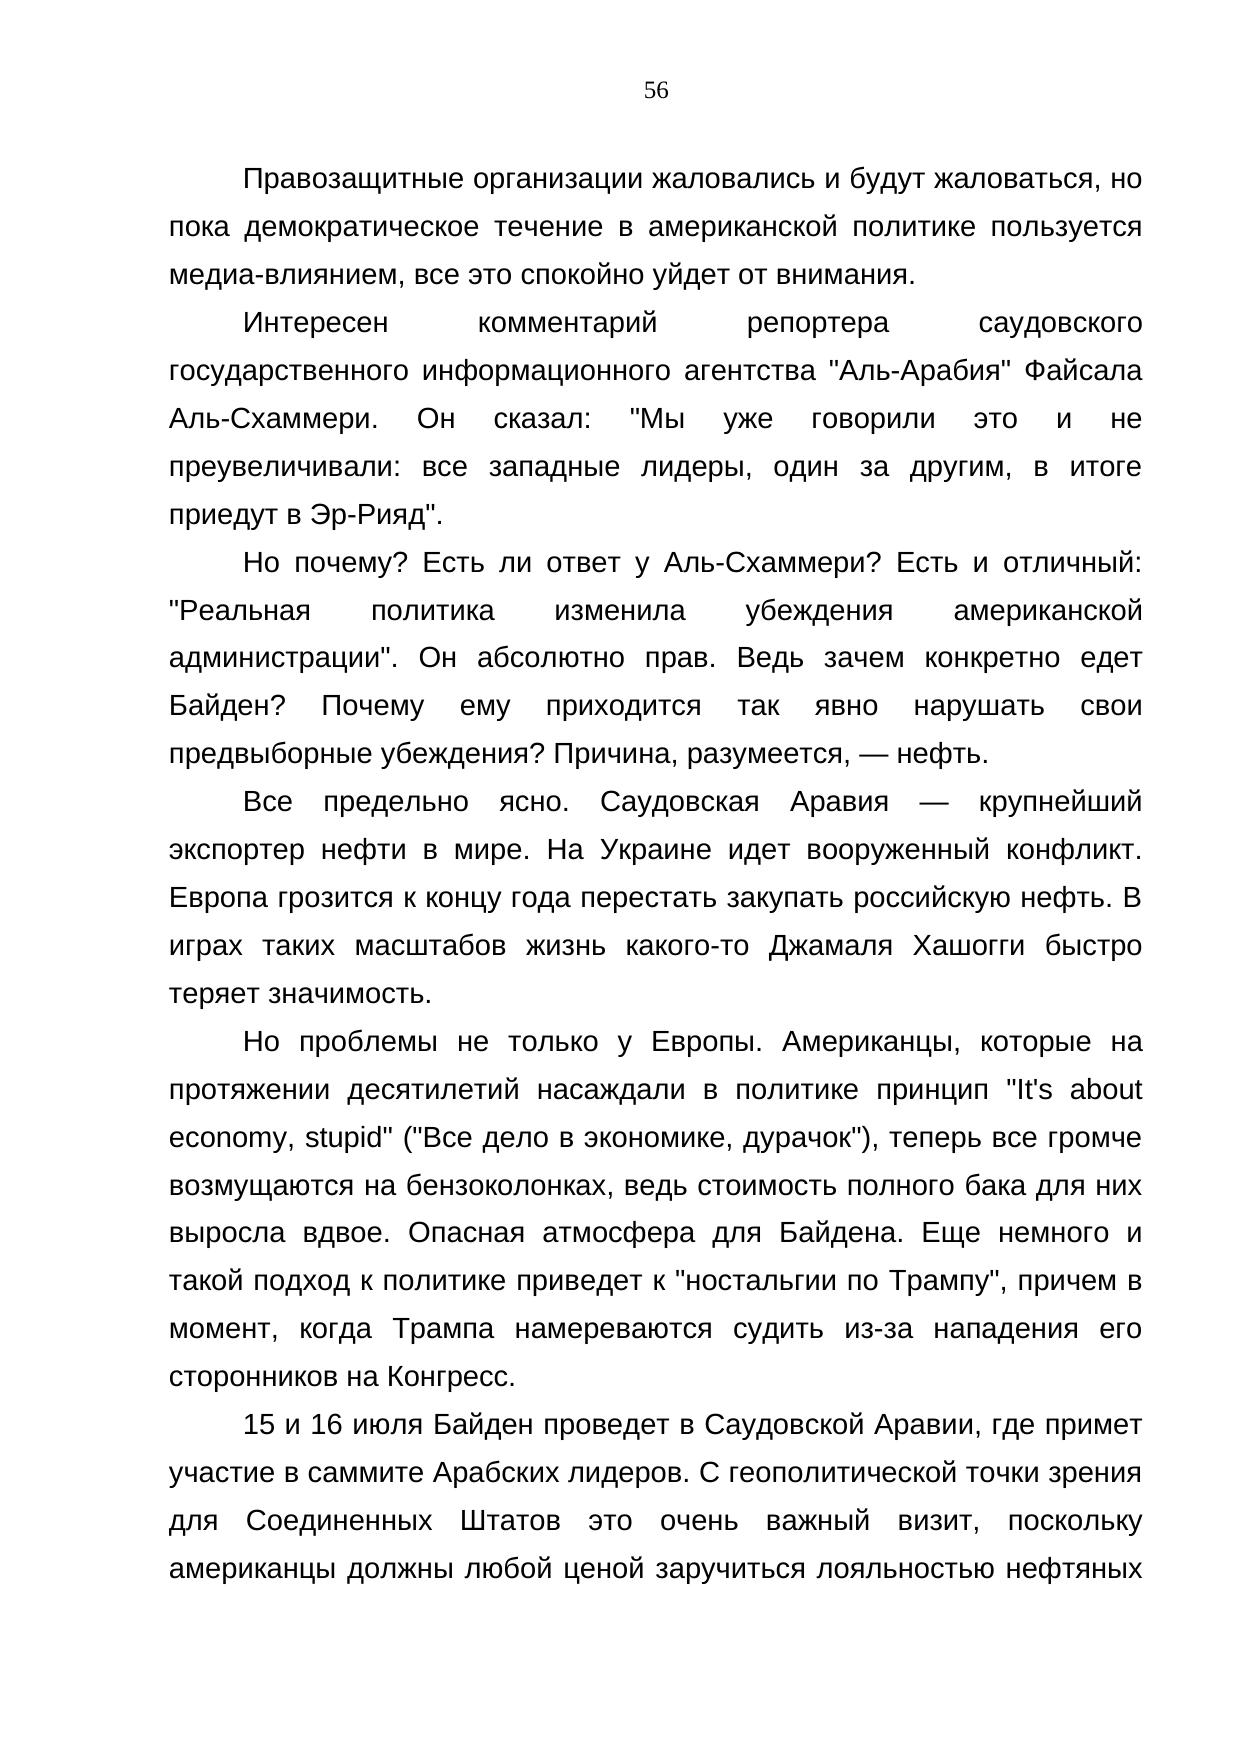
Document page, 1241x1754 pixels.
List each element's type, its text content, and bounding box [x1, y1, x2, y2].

text Правозащитные организации жаловались и будут жаловаться, но пока демократическое течение в американской политике пользуется медиа-влиянием, все это спокойно уйдет от внимания. [169, 161, 1144, 291]
text Все предельно ясно. Саудовская Аравия ― крупнейший экспортер нефти в мире. На Украине идет вооруженный конфликт. Европа грозится к концу года перестать закупать российскую нефть. В играх таких масштабов жизнь какого-то Джамаля Хашогги быстро теряет значимость. [169, 784, 1144, 1009]
text Но почему? Есть ли ответ у Аль-Схаммери? Есть и отличный: "Реальная политика изменила убеждения американской администрации". Он абсолютно прав. Ведь зачем конкретно едет Байден? Почему ему приходится так явно нарушать свои предвыборные убеждения? Причина, разумеется, ― нефть. [169, 544, 1144, 770]
text Но проблемы не только у Европы. Американцы, которые на протяжении десятилетий насаждали в политике принцип "It's about economy, stupid" ("Все дело в экономике, дурачок"), теперь все громче возмущаются на бензоколонках, ведь стоимость полного бака для них выросла вдвое. Опасная атмосфера для Байдена. Еще немного и такой подход к политике приведет к "ностальгии по Трампу", причем в момент, когда Трампа намереваются судить из-за нападения его сторонников на Конгресс. [169, 1024, 1144, 1393]
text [169, 1407, 1144, 1584]
text Интересен комментарий репортера саудовского государственного информационного агентства "Аль-Арабия" Файсала Аль-Схаммери. Он сказал: "Мы уже говорили это и не преувеличивали: все западные лидеры, один за другим, в итоге приедут в Эр-Рияд". [169, 305, 1144, 530]
